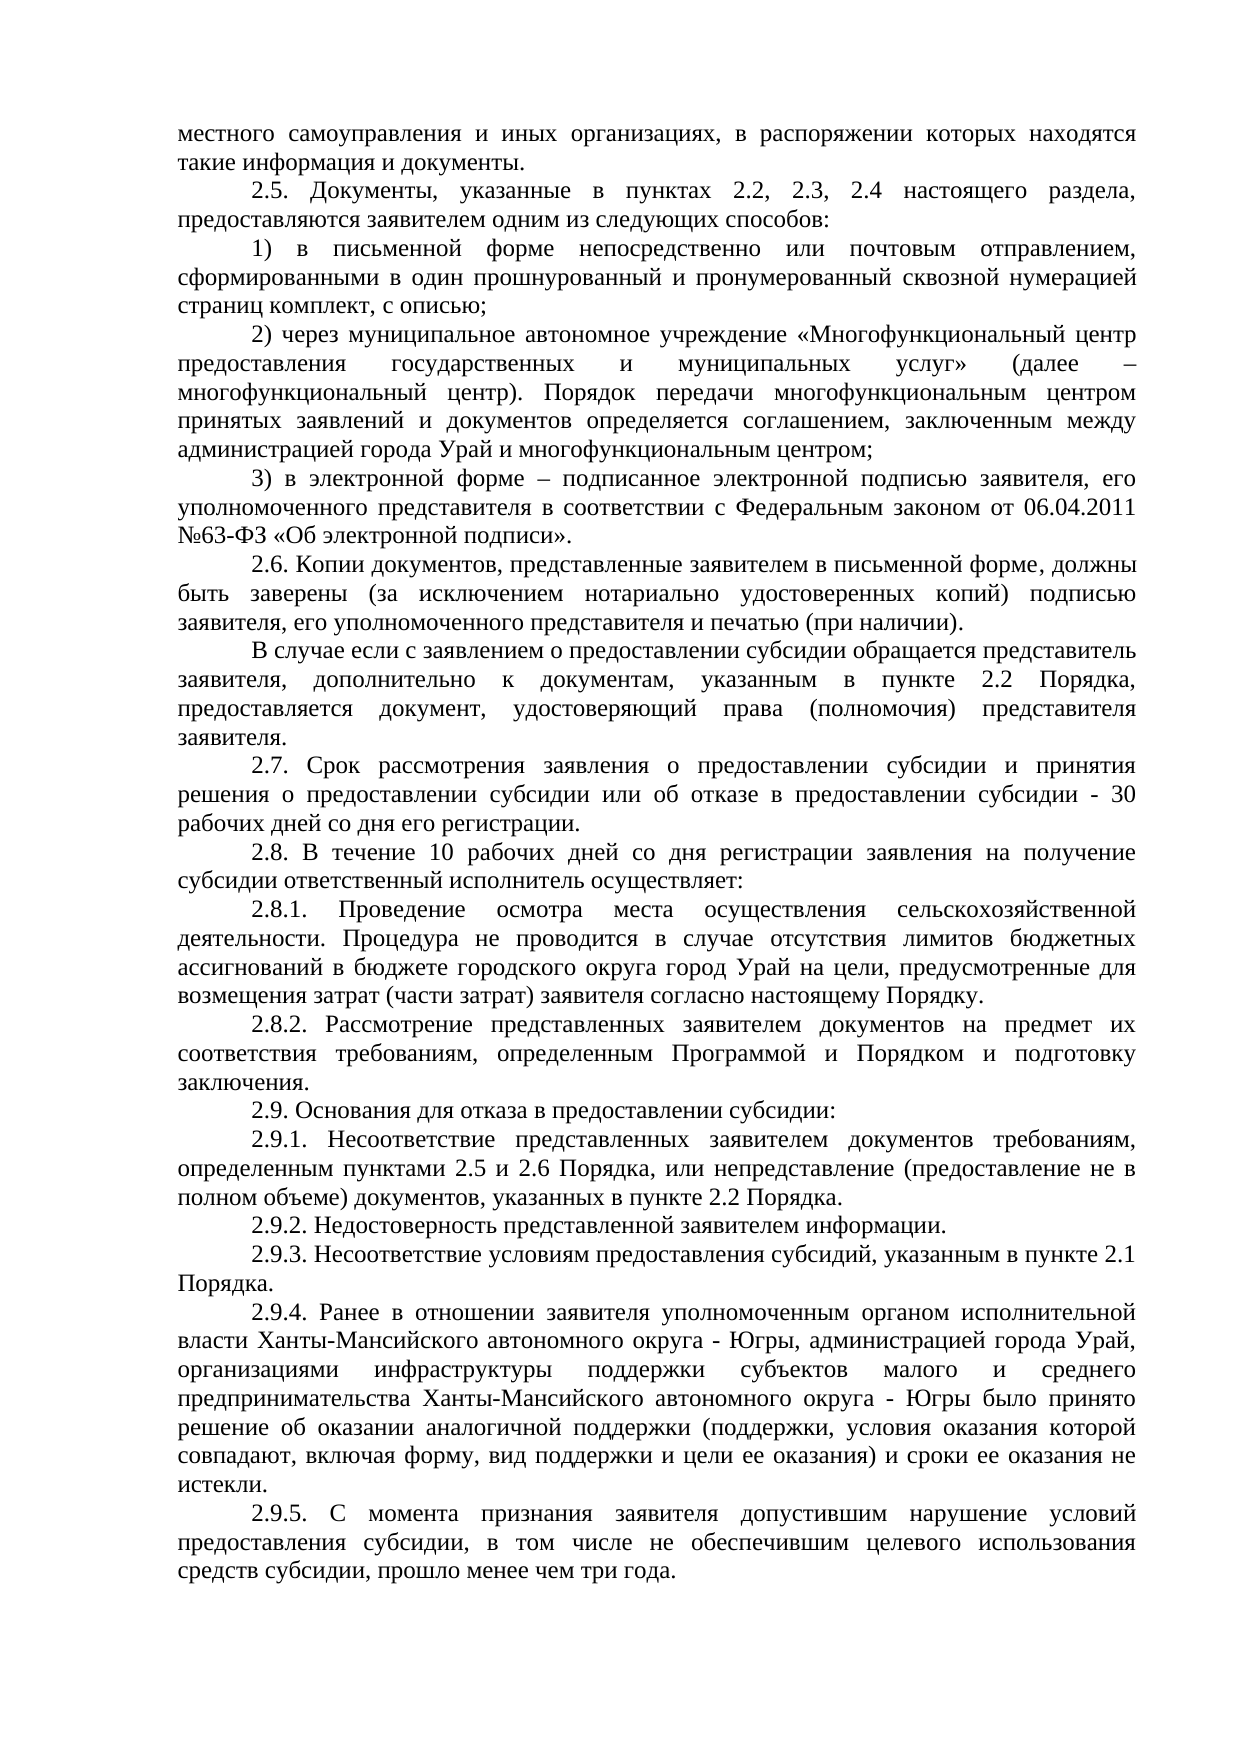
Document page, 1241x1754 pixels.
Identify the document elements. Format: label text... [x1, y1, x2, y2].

text 2.9.5. С момента признания заявителя допустившим нарушение условий предоставления субсидии, в том числе не обеспечившим целевого использования средств субсидии, прошло менее чем три года. [177, 1498, 1137, 1584]
text 2.9. Основания для отказа в предоставлении субсидии: [177, 1096, 1137, 1124]
text 2.8. В течение 10 рабочих дней со дня регистрации заявления на получение субсидии ответственный исполнитель осуществляет: [177, 837, 1137, 894]
text 2.8.1. Проведение осмотра места осуществления сельскохозяйственной деятельности. Процедура не проводится в случае отсутствия лимитов бюджетных ассигнований в бюджете городского округа город Урай на цели, предусмотренные для возмещения затрат (части затрат) заявителя согласно настоящему Порядку. [177, 894, 1137, 1009]
text 2.9.4. Ранее в отношении заявителя уполномоченным органом исполнительной власти Ханты-Мансийского автономного округа - Югры, администрацией города Урай, организациями инфраструктуры поддержки субъектов малого и среднего предпринимательства Ханты-Мансийского автономного округа - Югры было принято решение об оказании аналогичной поддержки (поддержки, условия оказания которой совпадают, включая форму, вид поддержки и цели ее оказания) и сроки ее оказания не истекли. [177, 1297, 1137, 1498]
text 1) в письменной форме непосредственно или почтовым отправлением, сформированными в один прошнурованный и пронумерованный сквозной нумерацией страниц комплект, с описью; [177, 233, 1137, 319]
text 2) через муниципальное автономное учреждение «Многофункциональный центр предоставления государственных и муниципальных услуг» (далее – многофункциональный центр). Порядок передачи многофункциональным центром принятых заявлений и документов определяется соглашением, заключенным между администрацией города Урай и многофункциональным центром; [177, 319, 1137, 463]
text 2.7. Срок рассмотрения заявления о предоставлении субсидии и принятия решения о предоставлении субсидии или об отказе в предоставлении субсидии - 30 рабочих дней со дня его регистрации. [177, 751, 1137, 837]
text 2.8.2. Рассмотрение представленных заявителем документов на предмет их соответствия требованиям, определенным Программой и Порядком и подготовку заключения. [177, 1009, 1137, 1096]
text 3) в электронной форме – подписанное электронной подписью заявителя, его уполномоченного представителя в соответствии с Федеральным законом от 06.04.2011 №63-ФЗ «Об электронной подписи». [177, 463, 1137, 549]
text 2.9.3. Несоответствие условиям предоставления субсидий, указанным в пункте 2.1 Порядка. [177, 1239, 1137, 1297]
text 2.5. Документы, указанные в пунктах 2.2, 2.3, 2.4 настоящего раздела, предоставляются заявителем одним из следующих способов: [177, 176, 1137, 233]
text 2.6. Копии документов, представленные заявителем в письменной форме, должны быть заверены (за исключением нотариально удостоверенных копий) подписью заявителя, его уполномоченного представителя и печатью (при наличии). [177, 549, 1137, 636]
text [177, 118, 1137, 176]
text 2.9.2. Недостоверность представленной заявителем информации. [177, 1211, 1137, 1239]
text 2.9.1. Несоответствие представленных заявителем документов требованиям, определенным пунктами 2.5 и 2.6 Порядка, или непредставление (предоставление не в полном объеме) документов, указанных в пункте 2.2 Порядка. [177, 1124, 1137, 1211]
text В случае если с заявлением о предоставлении субсидии обращается представитель заявителя, дополнительно к документам, указанным в пункте 2.2 Порядка, предоставляется документ, удостоверяющий права (полномочия) представителя заявителя. [177, 636, 1137, 751]
